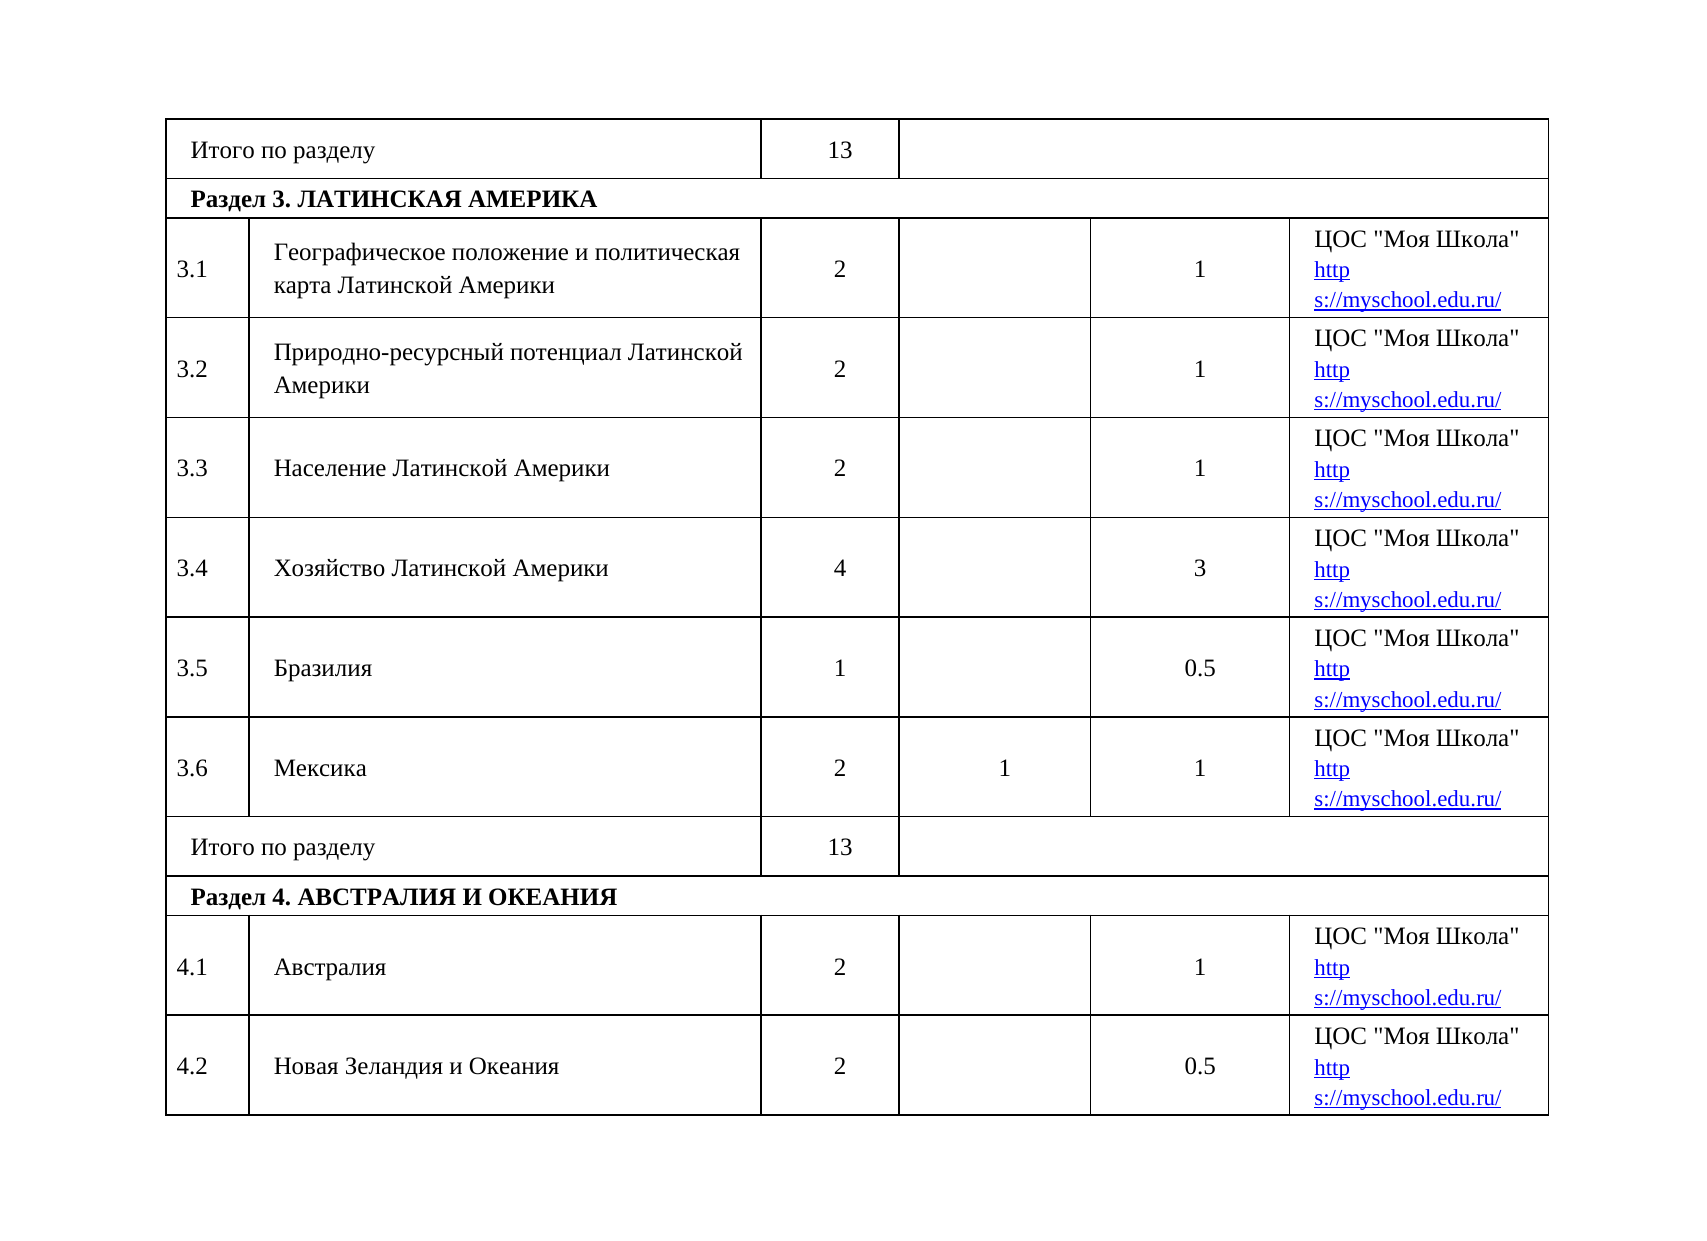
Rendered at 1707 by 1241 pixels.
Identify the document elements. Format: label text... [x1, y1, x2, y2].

table_cell 1 [1091, 219, 1289, 317]
table_cell [900, 120, 1548, 178]
table_cell Итого по разделу [167, 817, 760, 875]
table_cell 1 [762, 618, 898, 716]
table_cell 3.3 [167, 418, 248, 516]
table_cell Раздел 3. ЛАТИНСКАЯ АМЕРИКА [167, 179, 1548, 217]
table_cell 3.2 [167, 318, 248, 417]
table_cell 3.6 [167, 718, 248, 816]
table_cell ЦОС "Моя Школа" https://myschool.edu.ru/ [1290, 318, 1548, 417]
table_cell 2 [762, 318, 898, 417]
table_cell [1290, 219, 1548, 317]
table_cell [900, 817, 1548, 875]
table_cell 2 [762, 219, 898, 317]
table_cell 4 [762, 518, 898, 616]
table_cell 13 [762, 817, 898, 875]
table_cell 2 [762, 418, 898, 516]
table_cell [1290, 916, 1548, 1014]
table_cell 1 [1091, 916, 1289, 1014]
table_cell [900, 418, 1090, 516]
table_cell ЦОС "Моя Школа" https://myschool.edu.ru/ [1290, 618, 1548, 716]
table_cell 1 [1091, 418, 1289, 516]
table_cell 3.4 [167, 518, 248, 616]
table_cell [900, 618, 1090, 716]
table_cell [900, 916, 1090, 1014]
table_cell 1 [1091, 718, 1289, 816]
table_cell [900, 518, 1090, 616]
table_cell 4.2 [167, 1016, 248, 1114]
table_cell 1 [1091, 318, 1289, 417]
table_cell [900, 219, 1090, 317]
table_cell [1290, 1016, 1548, 1114]
table_cell 3.5 [167, 618, 248, 716]
table_cell 2 [762, 1016, 898, 1114]
table_cell Итого по разделу [167, 120, 760, 178]
table_cell Население Латинской Америки [250, 418, 760, 516]
table_cell Новая Зеландия и Океания [250, 1016, 760, 1114]
table_cell [900, 318, 1090, 417]
table_cell Бразилия [250, 618, 760, 716]
table_cell ЦОС "Моя Школа" https://myschool.edu.ru/ [1290, 418, 1548, 516]
table_cell [900, 1016, 1090, 1114]
table_cell 0.5 [1091, 618, 1289, 716]
table_cell 13 [762, 120, 898, 178]
table_cell 1 [900, 718, 1090, 816]
table_cell ЦОС "Моя Школа" https://myschool.edu.ru/ [1290, 518, 1548, 616]
table_cell Географическое положение и политическая карта Латинской Америки [250, 219, 760, 317]
table_cell 3.1 [167, 219, 248, 317]
table_cell 0.5 [1091, 1016, 1289, 1114]
table_cell Природно-ресурсный потенциал Латинской Америки [250, 318, 760, 417]
table_cell Австралия [250, 916, 760, 1014]
table_cell 3 [1091, 518, 1289, 616]
table_cell Раздел 4. АВСТРАЛИЯ И ОКЕАНИЯ [167, 877, 1548, 914]
table_cell Мексика [250, 718, 760, 816]
table_cell 4.1 [167, 916, 248, 1014]
table_cell Хозяйство Латинской Америки [250, 518, 760, 616]
table_cell 2 [762, 718, 898, 816]
table_cell 2 [762, 916, 898, 1014]
table_cell ЦОС "Моя Школа" https://myschool.edu.ru/ [1290, 718, 1548, 816]
